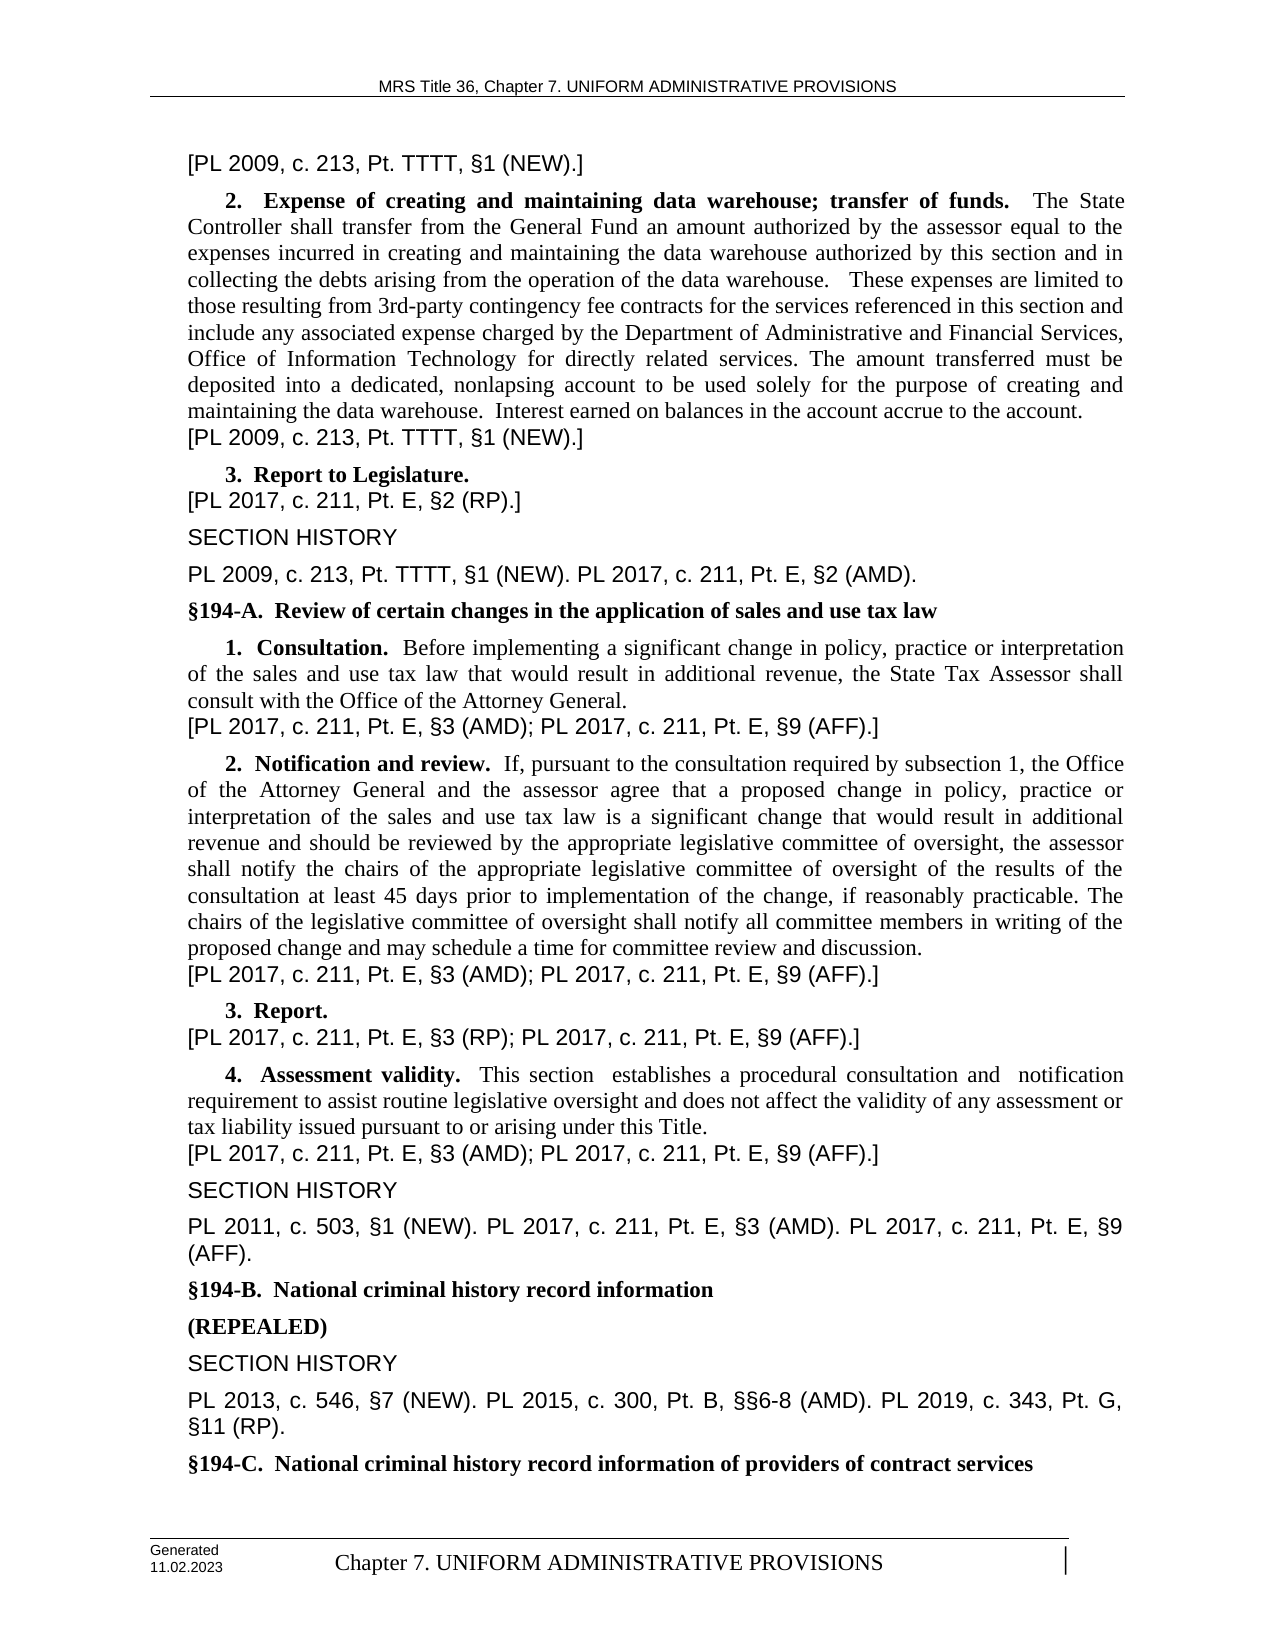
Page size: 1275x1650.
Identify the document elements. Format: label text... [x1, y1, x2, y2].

text 3. Report. [187, 998, 1125, 1024]
text PL 2009, c. 213, Pt. TTTT, §1 (NEW). PL 2017, c. 211, Pt. E, §2 (AMD). [187, 561, 1125, 587]
text 3. Report to Legislature. [187, 461, 1125, 487]
text SECTION HISTORY [187, 1177, 1125, 1203]
text SECTION HISTORY [187, 1350, 1125, 1376]
text [PL 2017, c. 211, Pt. E, §3 (AMD); PL 2017, c. 211, Pt. E, §9 (AFF).] [187, 713, 1125, 739]
text 2. Notification and review. If, pursuant to the consultation required by subsection 1, the Office of the Attorney General and the assessor agree that a proposed change in policy, practice or interpretation of the sales and use tax law is a significant change that would result in additional revenue and should be reviewed by the appropriate legislative committee of oversight, the assessor shall notify the chairs of the appropriate legislative committee of oversight of the results of the consultation at least 45 days prior to implementation of the change, if reasonably practicable. The chairs of the legislative committee of oversight shall notify all committee members in writing of the proposed change and may schedule a time for committee review and discussion. [187, 750, 1125, 961]
text [PL 2009, c. 213, Pt. TTTT, §1 (NEW).] [187, 424, 1125, 450]
text 2. Expense of creating and maintaining data warehouse; transfer of funds. The State Controller shall transfer from the General Fund an amount authorized by the assessor equal to the expenses incurred in creating and maintaining the data warehouse authorized by this section and in collecting the debts arising from the operation of the data warehouse. These expenses are limited to those resulting from 3rd-party contingency fee contracts for the services referenced in this section and include any associated expense charged by the Department of Administrative and Financial Services, Office of Information Technology for directly related services. The amount transferred must be deposited into a dedicated, nonlapsing account to be used solely for the purpose of creating and maintaining the data warehouse. Interest earned on balances in the account accrue to the account. [187, 187, 1125, 424]
text [PL 2009, c. 213, Pt. TTTT, §1 (NEW).] [187, 150, 1125, 176]
text PL 2013, c. 546, §7 (NEW). PL 2015, c. 300, Pt. B, §§6-8 (AMD). PL 2019, c. 343, Pt. G, §11 (RP). [187, 1387, 1125, 1439]
text §194-C. National criminal history record information of providers of contract services [187, 1450, 1125, 1476]
text (REPEALED) [187, 1313, 1125, 1339]
text §194-B. National criminal history record information [187, 1276, 1125, 1303]
text 4. Assessment validity. This section establishes a procedural consultation and notification requirement to assist routine legislative oversight and does not affect the validity of any assessment or tax liability issued pursuant to or arising under this Title. [187, 1061, 1125, 1140]
text PL 2011, c. 503, §1 (NEW). PL 2017, c. 211, Pt. E, §3 (AMD). PL 2017, c. 211, Pt. E, §9 (AFF). [187, 1213, 1125, 1266]
text [PL 2017, c. 211, Pt. E, §2 (RP).] [187, 487, 1125, 513]
text [PL 2017, c. 211, Pt. E, §3 (AMD); PL 2017, c. 211, Pt. E, §9 (AFF).] [187, 961, 1125, 987]
text §194-A. Review of certain changes in the application of sales and use tax law [187, 597, 1125, 624]
text 1. Consultation. Before implementing a significant change in policy, practice or interpretation of the sales and use tax law that would result in additional revenue, the State Tax Assessor shall consult with the Office of the Attorney General. [187, 634, 1125, 713]
text SECTION HISTORY [187, 524, 1125, 550]
text [PL 2017, c. 211, Pt. E, §3 (RP); PL 2017, c. 211, Pt. E, §9 (AFF).] [187, 1024, 1125, 1050]
text [PL 2017, c. 211, Pt. E, §3 (AMD); PL 2017, c. 211, Pt. E, §9 (AFF).] [187, 1140, 1125, 1166]
